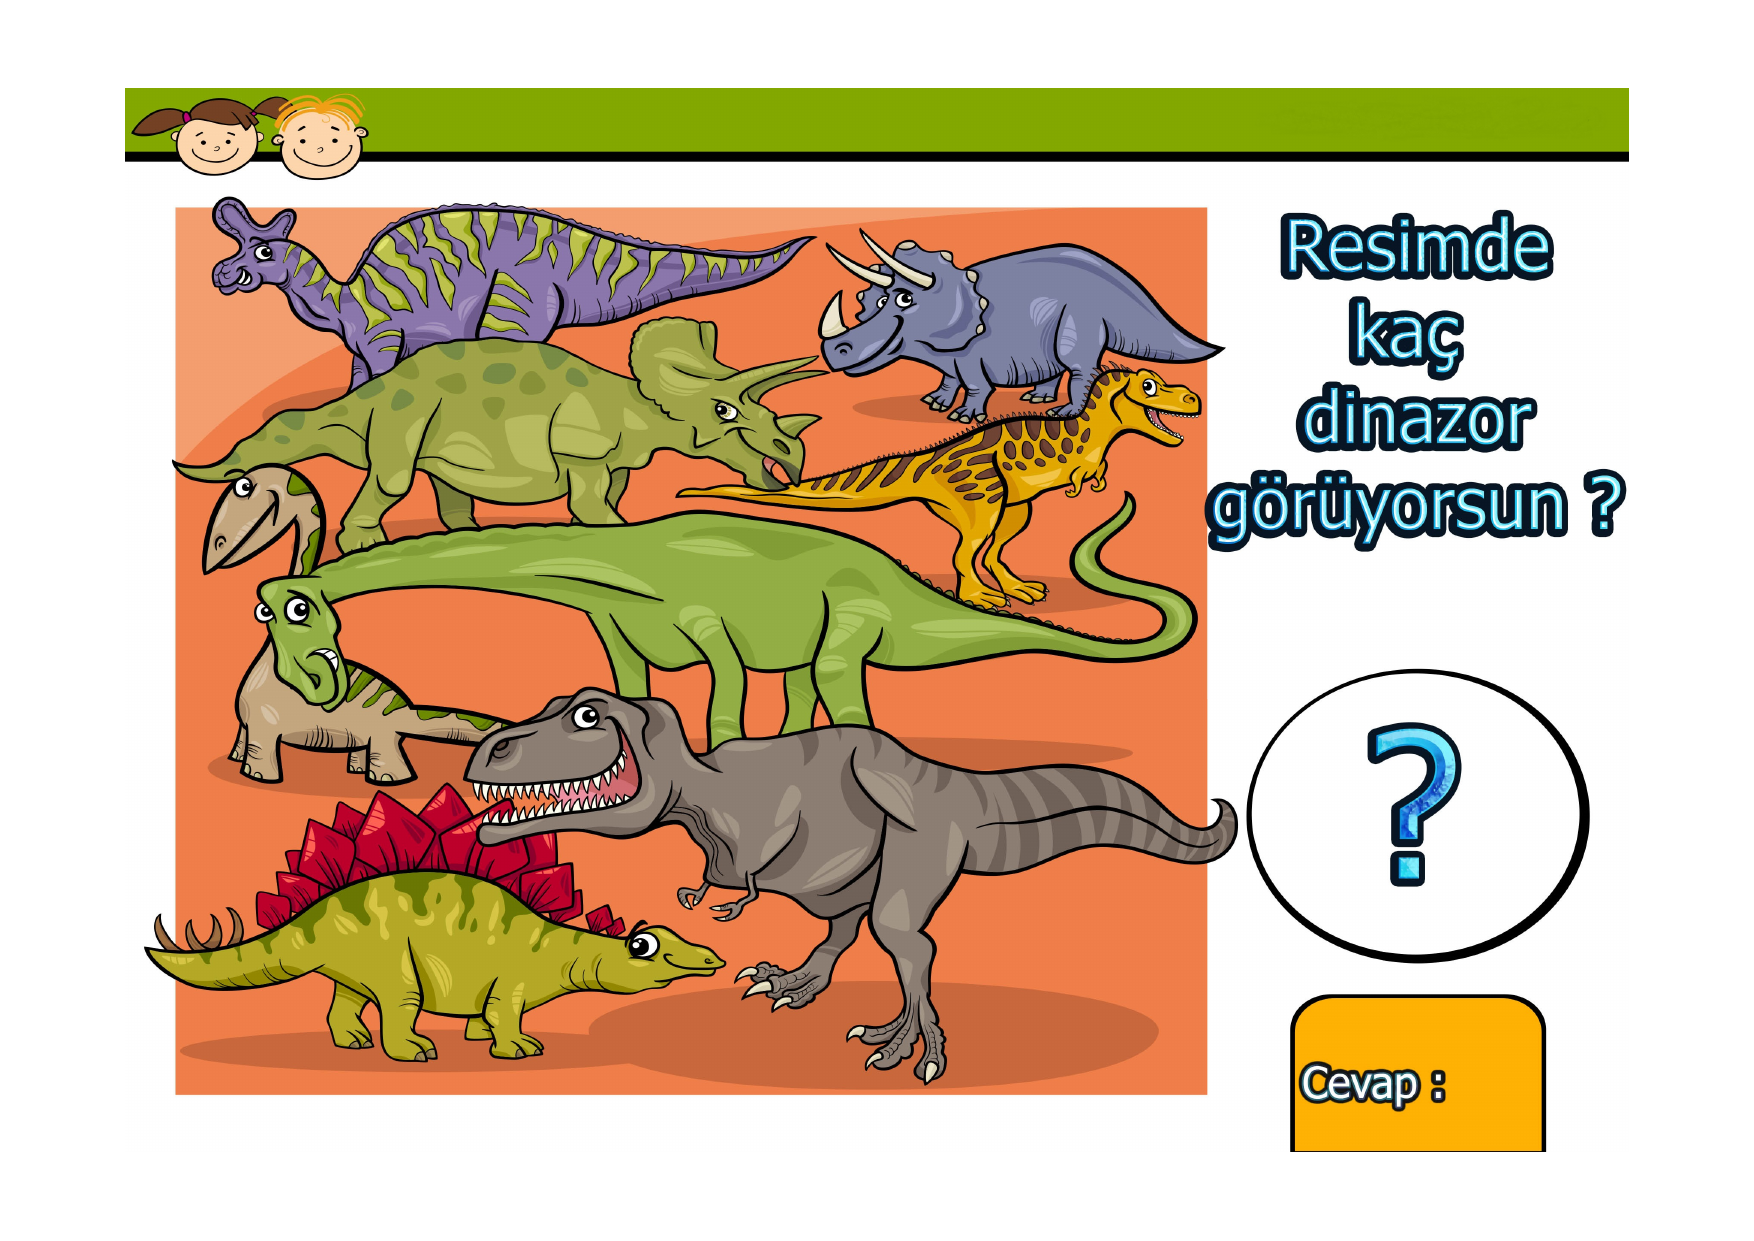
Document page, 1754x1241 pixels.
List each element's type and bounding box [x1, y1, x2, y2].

picture [125, 88, 1629, 1152]
